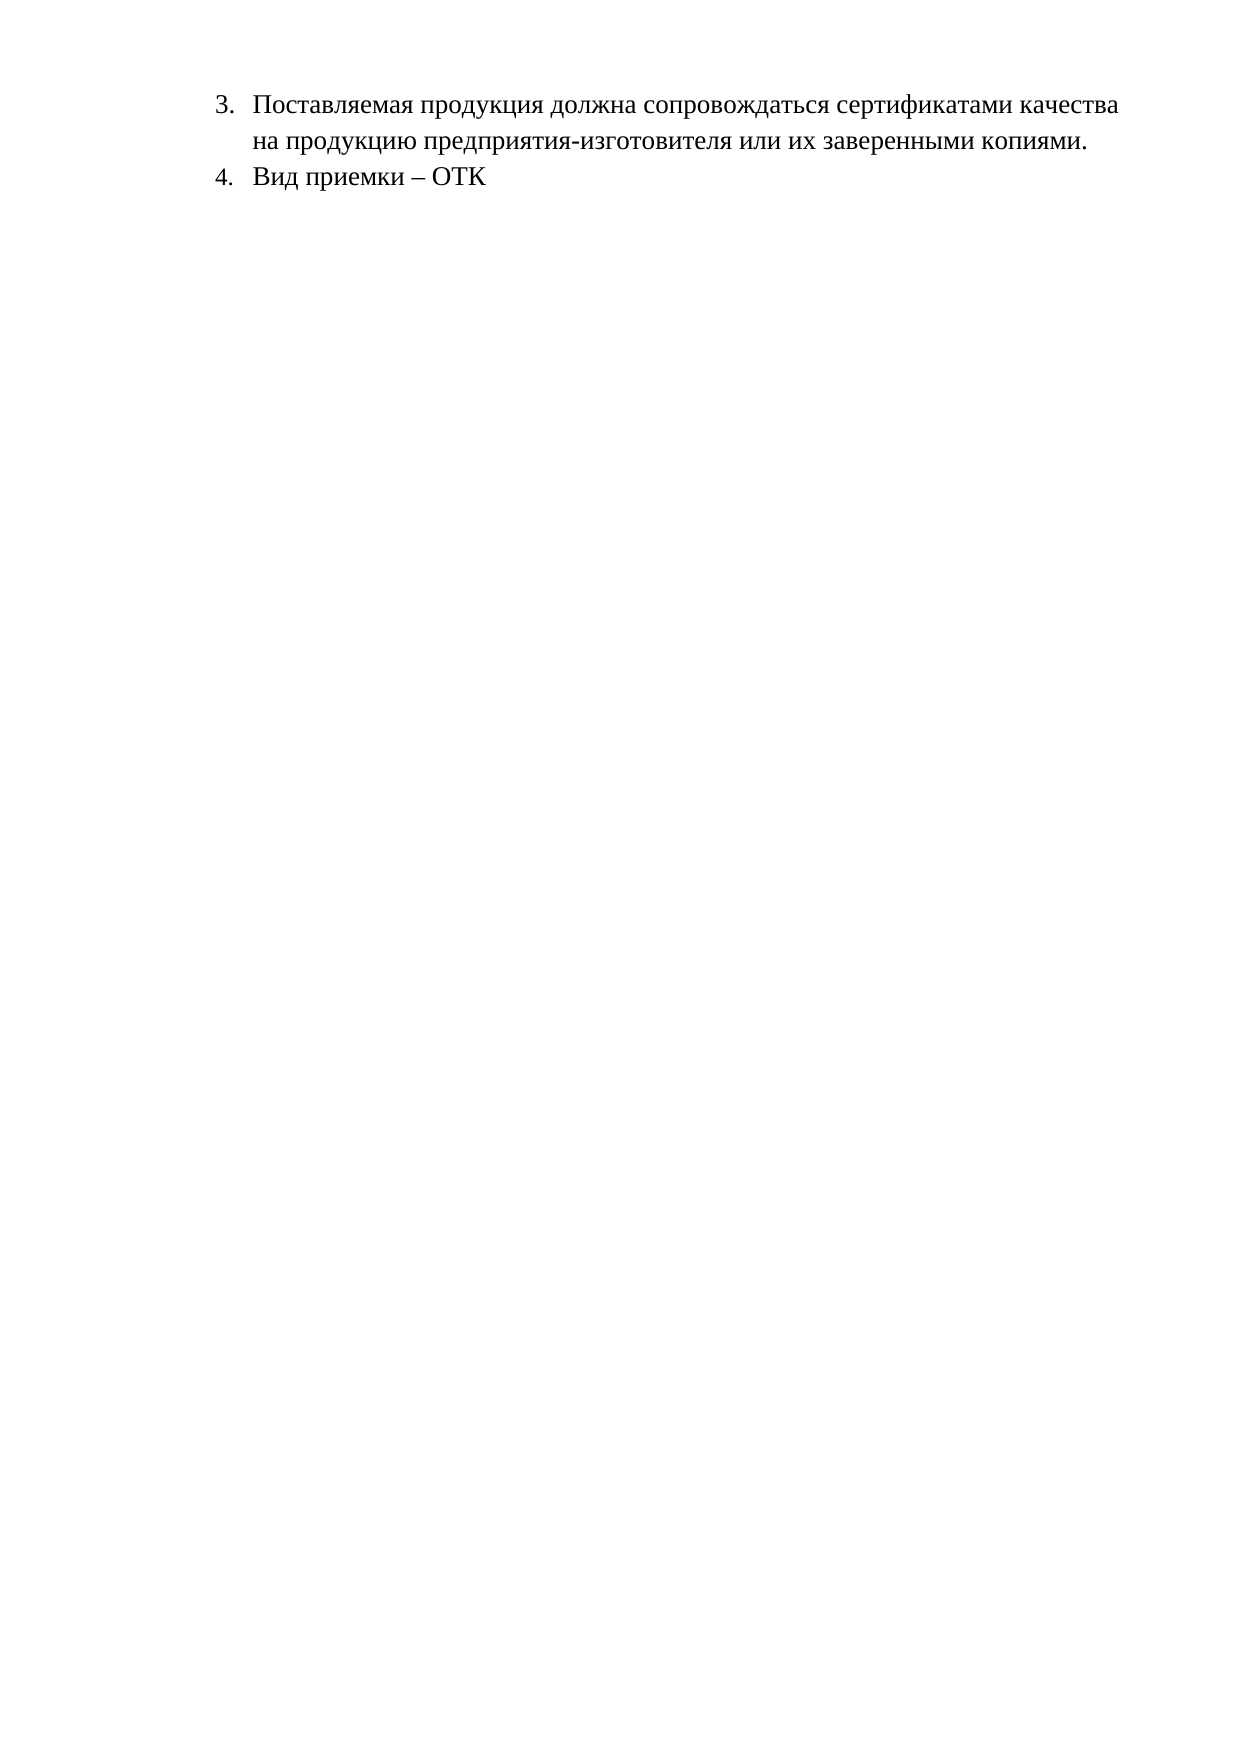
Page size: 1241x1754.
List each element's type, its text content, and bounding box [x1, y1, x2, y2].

list Поставляемая продукция должна сопровождаться сертификатами качества на продукцию предприятия-изготовителя или их заверенными копиями. [215, 89, 1152, 156]
list Вид приемки – ОТК [215, 160, 1152, 191]
